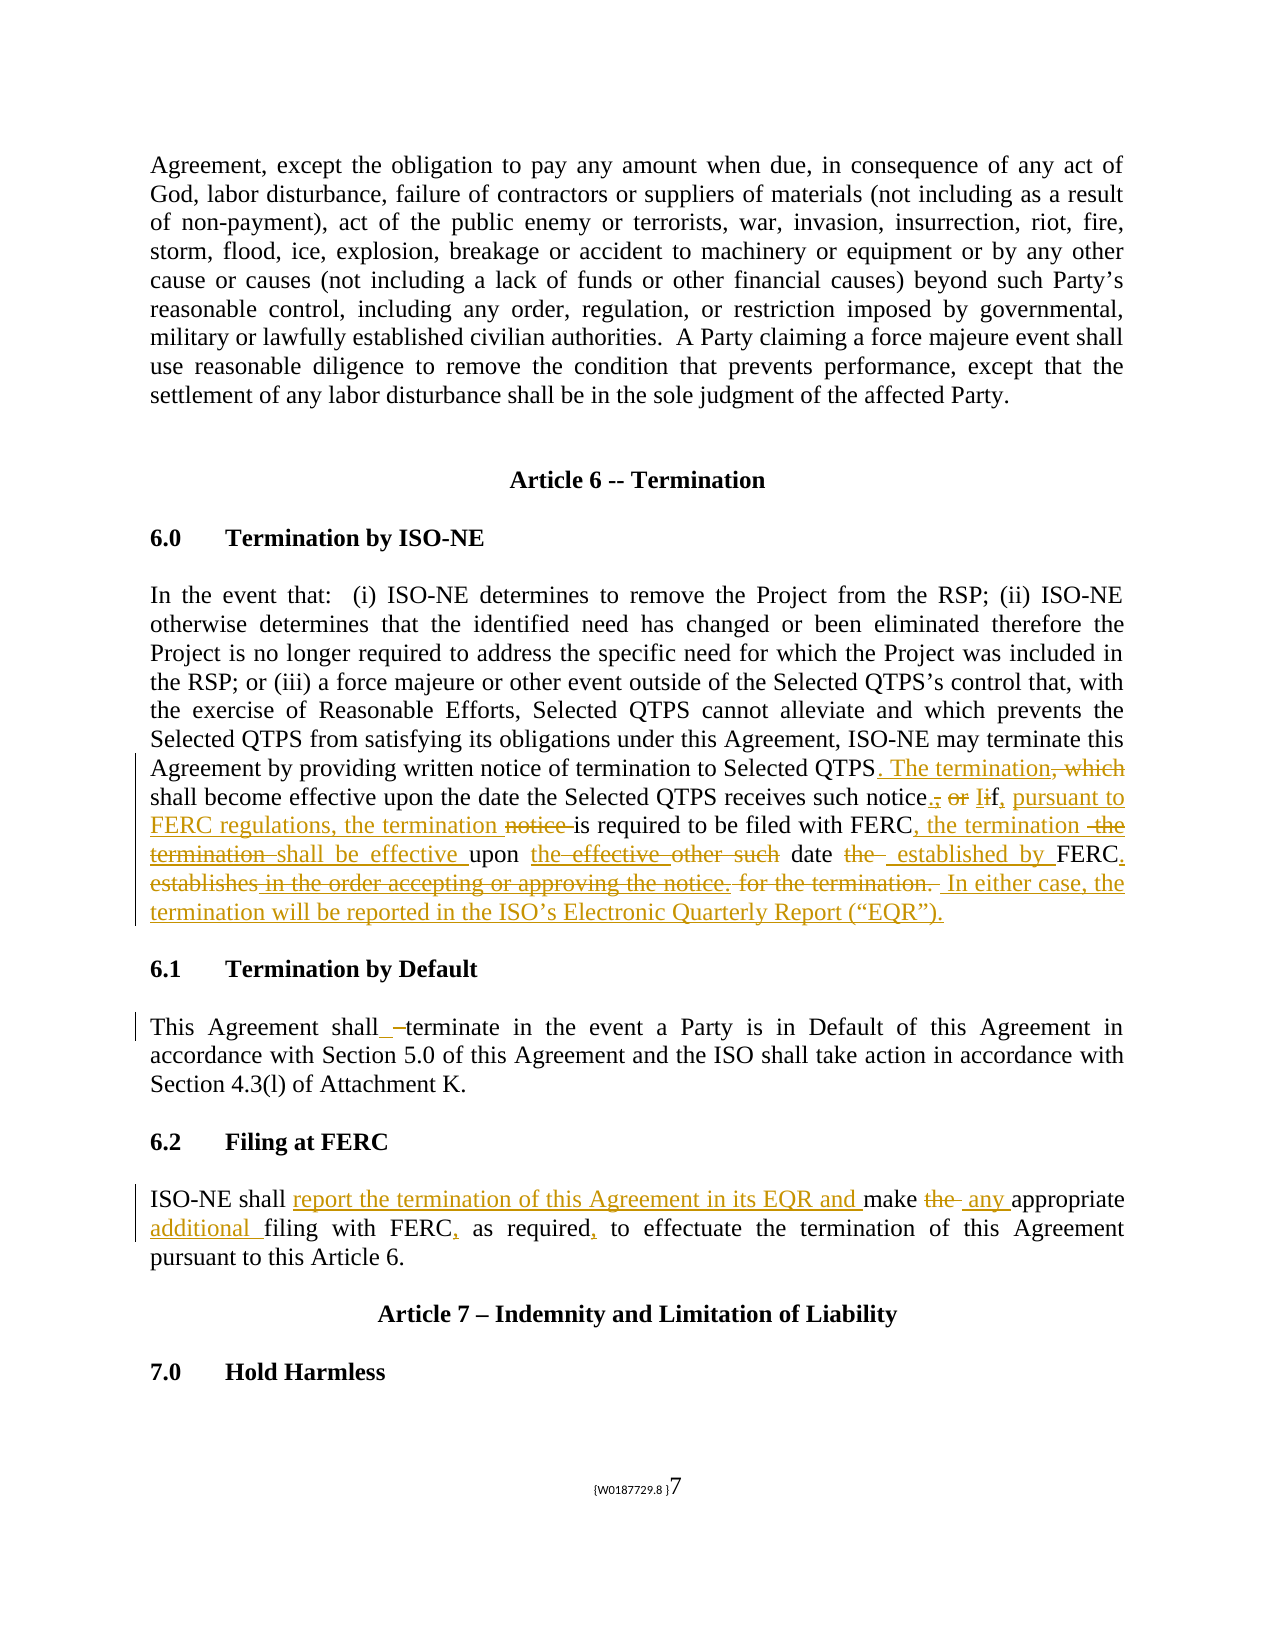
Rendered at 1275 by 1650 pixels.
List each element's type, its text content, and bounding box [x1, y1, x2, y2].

text ISO-NE shall make appropriate filing with FERC as required to effectuate the termination of this Agreement pursuant to this Article 6. [150, 1184, 1125, 1271]
text 7.0 Hold Harmless [150, 1357, 1125, 1386]
text In the event that: (i) ISO-NE determines to remove the Project from the RSP; (ii) ISO-NE otherwise determines that the identified need has changed or been eliminated therefore the Project is no longer required to address the specific need for which the Project was included in the RSP; or (iii) a force majeure or other event outside of the Selected QTPS’s control that, with the exercise of Reasonable Efforts, Selected QTPS cannot alleviate and which prevents the Selected QTPS from satisfying its obligations under this Agreement, ISO-NE may terminate this Agreement by providing written notice of termination to Selected QTPS shall become effective upon the date the Selected QTPS receives such notice f is required to be filed with FERCupon date FERC [150, 581, 1125, 926]
text Article 6 -- Termination [150, 466, 1125, 494]
text 6.2 Filing at FERC [150, 1127, 1125, 1156]
text Article 7 – Indemnity and Limitation of Liability [150, 1299, 1125, 1328]
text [150, 150, 1125, 409]
text 6.0 Termination by ISO-NE [150, 523, 1125, 552]
text This Agreement shallterminate in the event a Party is in Default of this Agreement in accordance with Section 5.0 of this Agreement and the ISO shall take action in accordance with Section 4.3(l) of Attachment K. [150, 1012, 1125, 1098]
text 6.1 Termination by Default [150, 954, 1125, 983]
